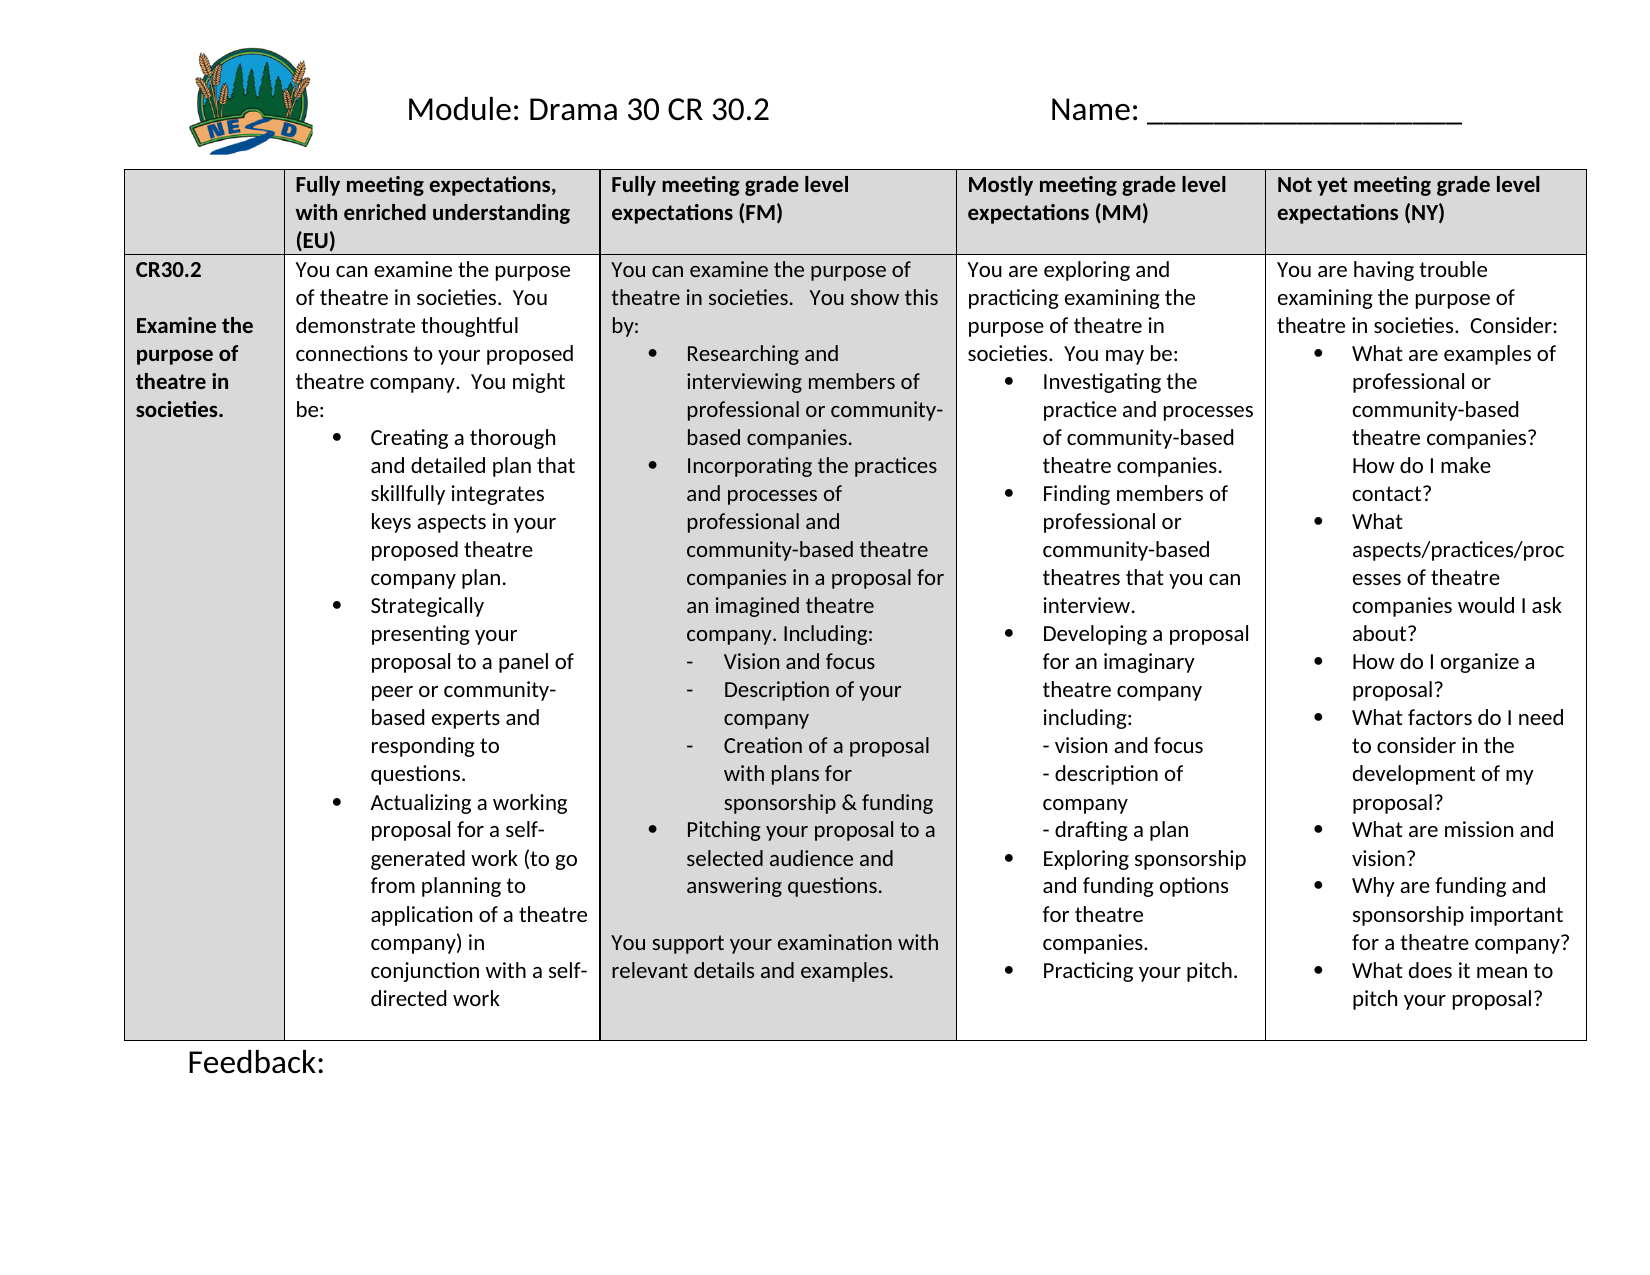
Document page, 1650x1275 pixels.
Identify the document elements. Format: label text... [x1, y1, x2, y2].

table_cell CR30.2 Examine the purpose of theatre in societies. [125, 255, 284, 1040]
table_header Not yet meeting grade level expectations (NY) [1266, 170, 1586, 254]
table_header [125, 170, 284, 254]
table_header Fully meeting expectations, with enriched understanding (EU) [285, 170, 599, 254]
table_header Fully meeting grade level expectations (FM) [601, 170, 956, 254]
picture [187, 46, 313, 153]
table_cell You are exploring and practicing examining the purpose of theatre in societies. You may be: Investigating the practice and processes of community-based theatre companies. Finding members of professional or community-based theatres that you can interview. Developing a proposal for an imaginary theatre company including: - vision and focus - description of company - drafting a plan Exploring sponsorship and funding options for theatre companies. Practicing your pitch. [957, 255, 1265, 1040]
table_cell You can examine the purpose of theatre in societies. You demonstrate thoughtful connections to your proposed theatre company. You might be: Creating a thorough and detailed plan that skillfully integrates keys aspects in your proposed theatre company plan. Strategically presenting your proposal to a panel of peer or community-based experts and responding to questions. Actualizing a working proposal for a self-generated work (to go from planning to application of a theatre company) in conjunction with a self-directed work [285, 255, 599, 1040]
table_header Mostly meeting grade level expectations (MM) [957, 170, 1265, 254]
text Module: Drama 30 CR 30.2 Name: ___________________ [273, 47, 1500, 128]
table_cell You can examine the purpose of theatre in societies. You show this by: Researching and interviewing members of professional or community-based companies. Incorporating the practices and processes of professional and community-based theatre companies in a proposal for an imagined theatre company. Including: Vision and focus Description of your company Creation of a proposal with plans for sponsorship & funding Pitching your proposal to a selected audience and answering questions. You support your examination with relevant details and examples. [601, 255, 956, 1040]
text Feedback: [187, 1041, 1500, 1082]
table_cell You are having trouble examining the purpose of theatre in societies. Consider: What are examples of professional or community-based theatre companies? How do I make contact? What aspects/practices/processes of theatre companies would I ask about? How do I organize a proposal? What factors do I need to consider in the development of my proposal? What are mission and vision? Why are funding and sponsorship important for a theatre company? What does it mean to pitch your proposal? [1266, 255, 1586, 1040]
